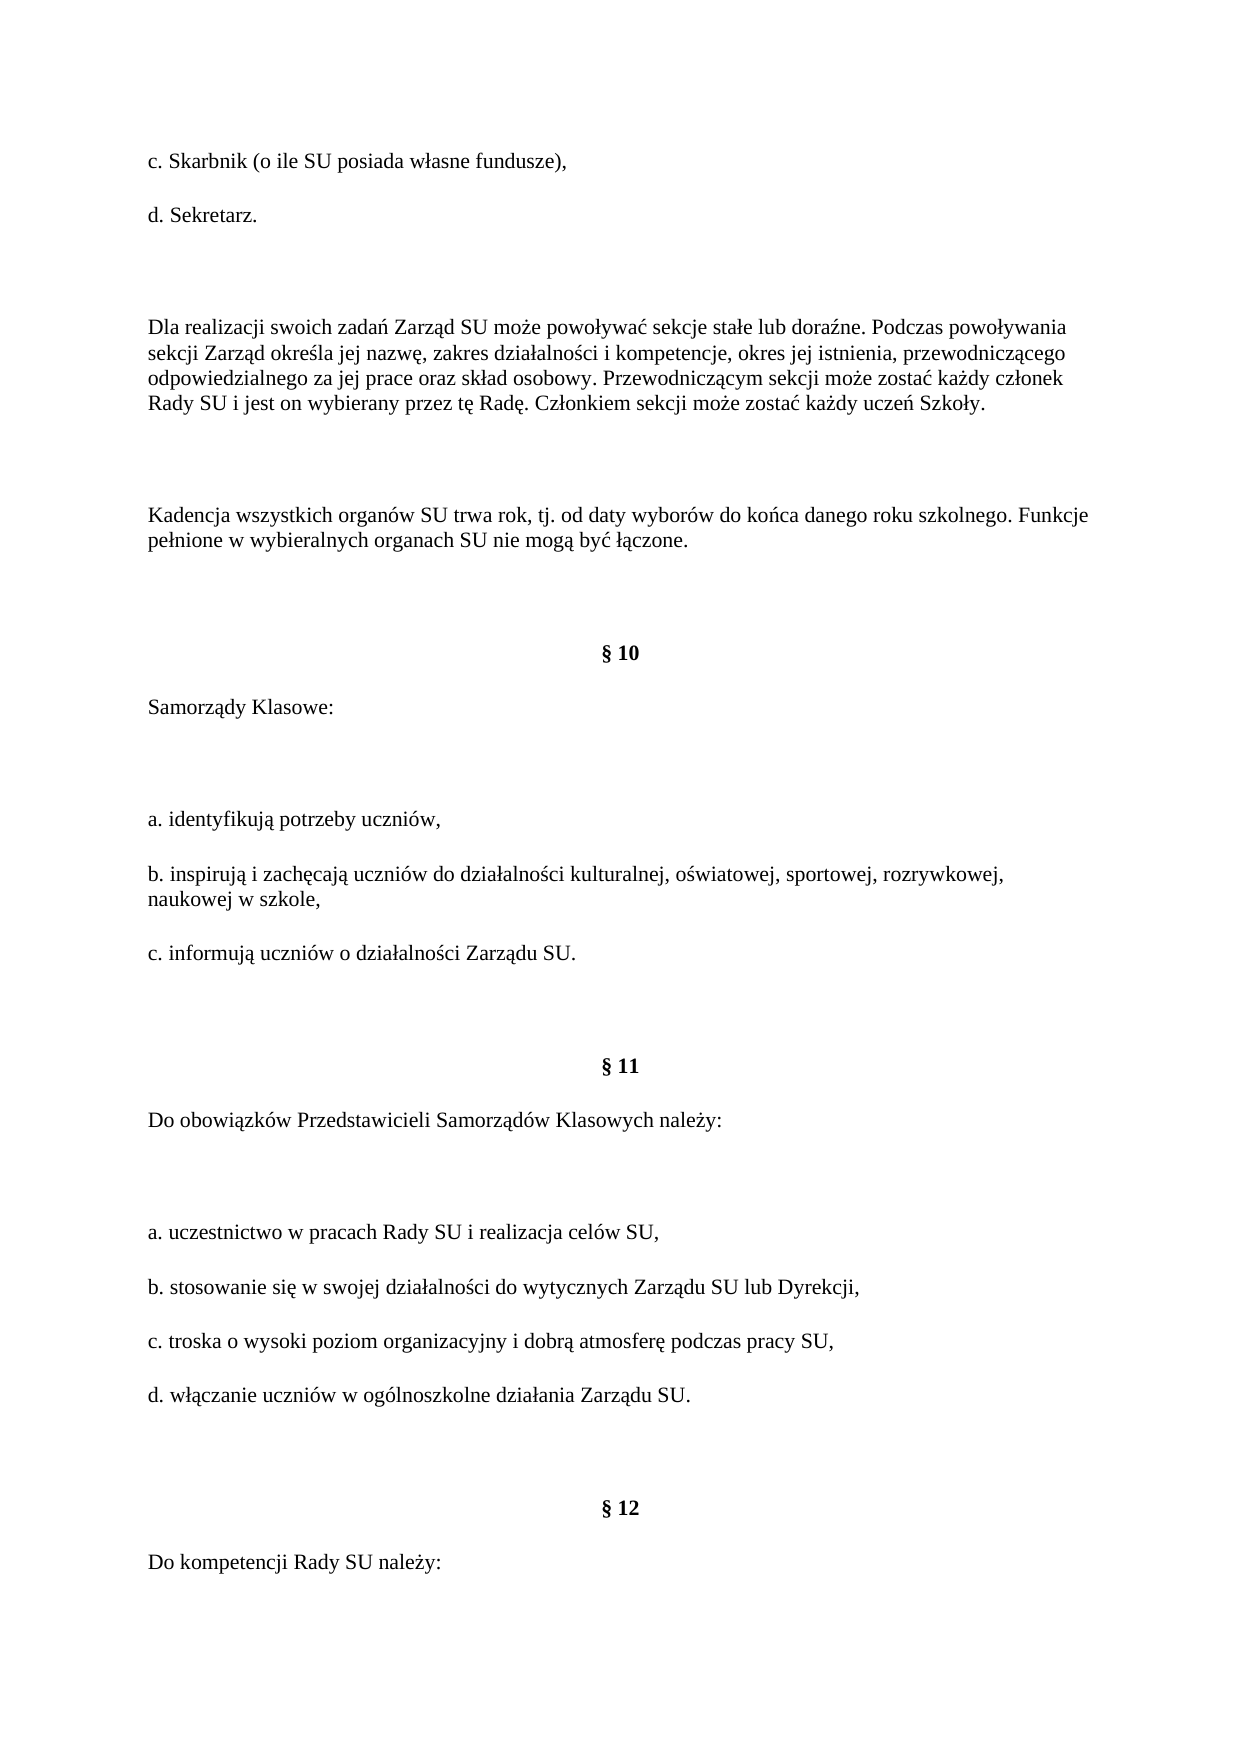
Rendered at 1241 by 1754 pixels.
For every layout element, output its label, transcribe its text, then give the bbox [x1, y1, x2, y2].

text a. uczestnictwo w pracach Rady SU i realizacja celów SU, [148, 1219, 1093, 1244]
text Do obowiązków Przedstawicieli Samorządów Klasowych należy: [148, 1107, 1093, 1132]
text Dla realizacji swoich zadań Zarząd SU może powoływać sekcje stałe lub doraźne. Podczas powoływania sekcji Zarząd określa jej nazwę, zakres działalności i kompetencje, okres jej istnienia, przewodniczącego odpowiedzialnego za jej prace oraz skład osobowy. Przewodniczącym sekcji może zostać każdy członek Rady SU i jest on wybierany przez tę Radę. Członkiem sekcji może zostać każdy uczeń Szkoły. [148, 314, 1093, 415]
text d. włączanie uczniów w ogólnoszkolne działania Zarządu SU. [148, 1382, 1093, 1408]
text Do kompetencji Rady SU należy: [148, 1549, 1093, 1574]
text § 11 [148, 1053, 1093, 1078]
text Kadencja wszystkich organów SU trwa rok, tj. od daty wyborów do końca danego roku szkolnego. Funkcje pełnione w wybieralnych organach SU nie mogą być łączone. [148, 502, 1093, 553]
text c. Skarbnik (o ile SU posiada własne fundusze), [148, 148, 1093, 173]
text c. troska o wysoki poziom organizacyjny i dobrą atmosferę podczas pracy SU, [148, 1328, 1093, 1353]
text § 12 [148, 1495, 1093, 1520]
text a. identyfikują potrzeby uczniów, [148, 806, 1093, 832]
text § 10 [148, 640, 1093, 665]
text c. informują uczniów o działalności Zarządu SU. [148, 940, 1093, 966]
text b. inspirują i zachęcają uczniów do działalności kulturalnej, oświatowej, sportowej, rozrywkowej, naukowej w szkole, [148, 861, 1093, 911]
text b. stosowanie się w swojej działalności do wytycznych Zarządu SU lub Dyrekcji, [148, 1274, 1093, 1299]
text d. Sekretarz. [148, 202, 1093, 227]
text Samorządy Klasowe: [148, 694, 1093, 719]
